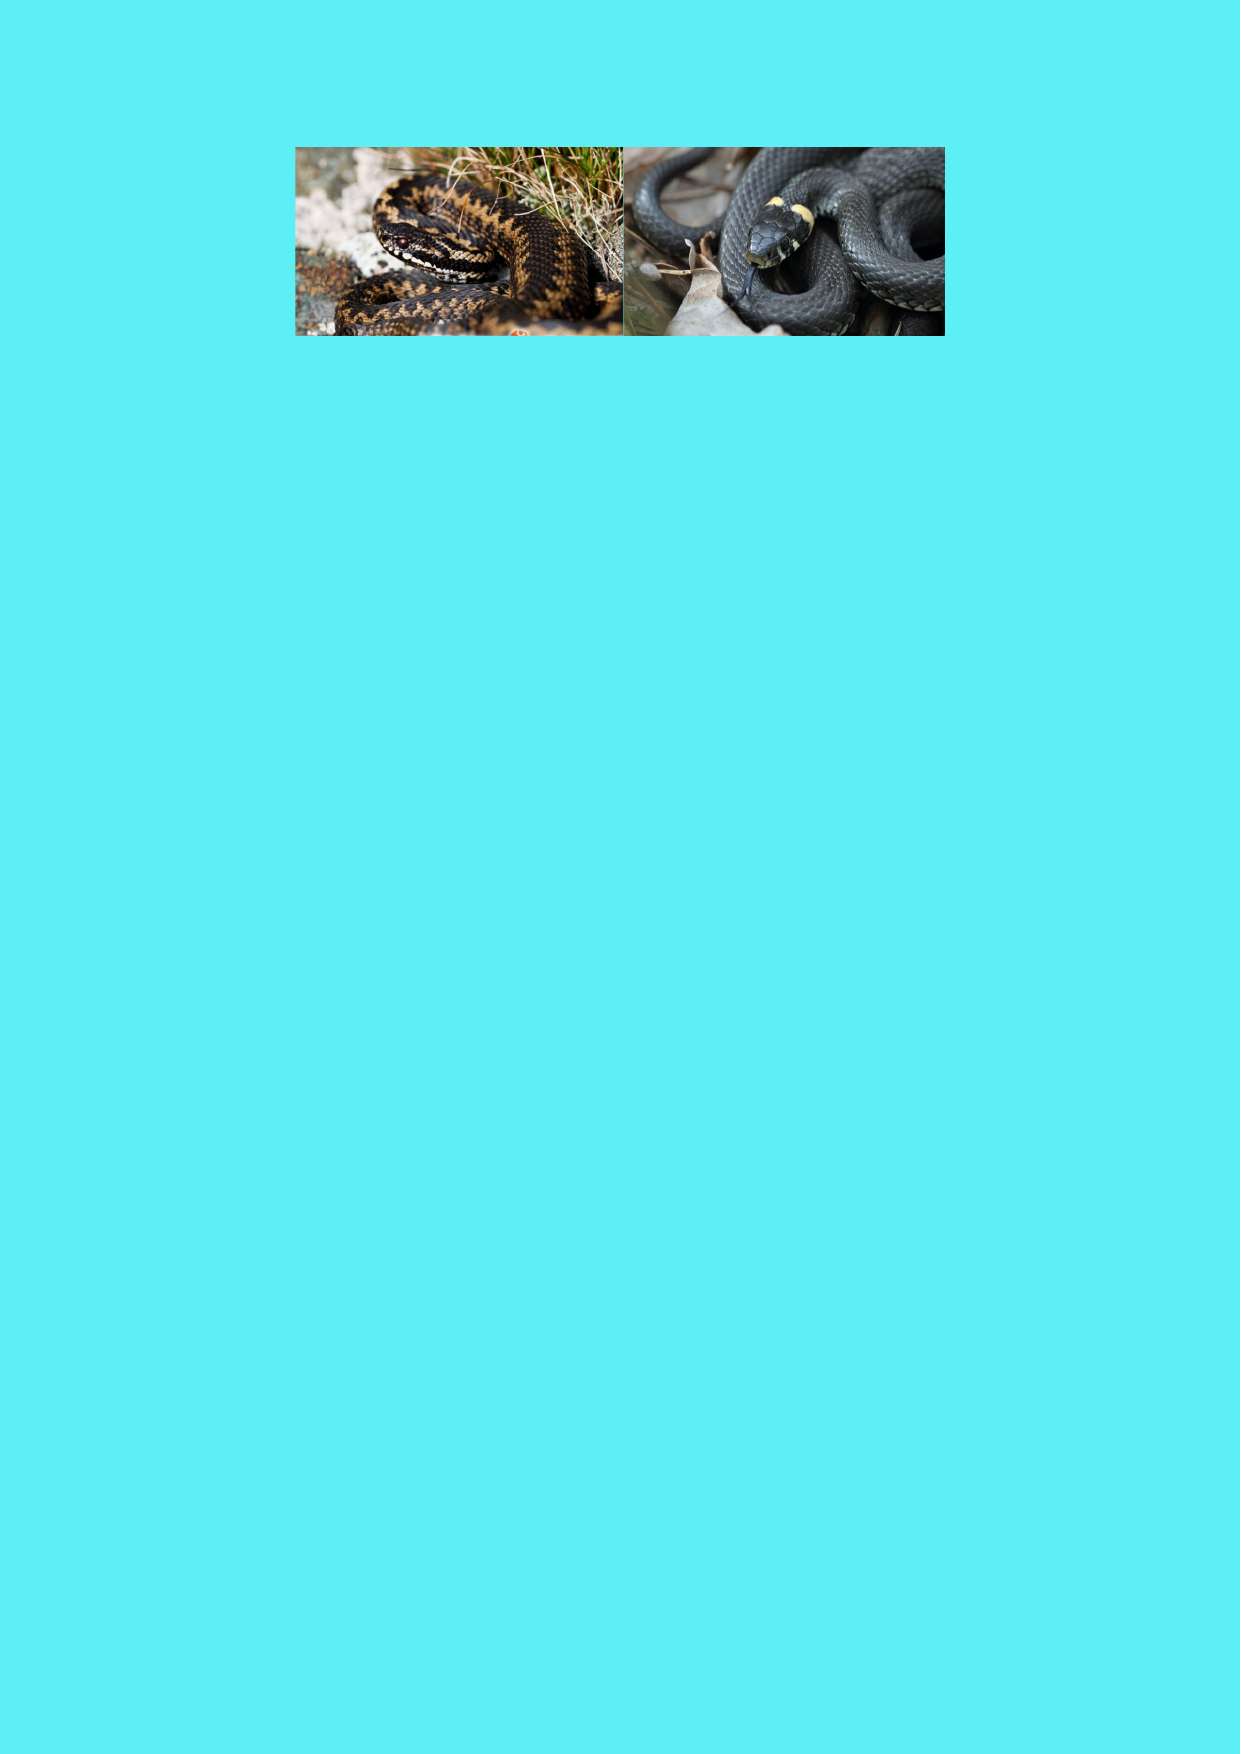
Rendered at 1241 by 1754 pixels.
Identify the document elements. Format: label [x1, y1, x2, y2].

picture [295, 147, 945, 336]
